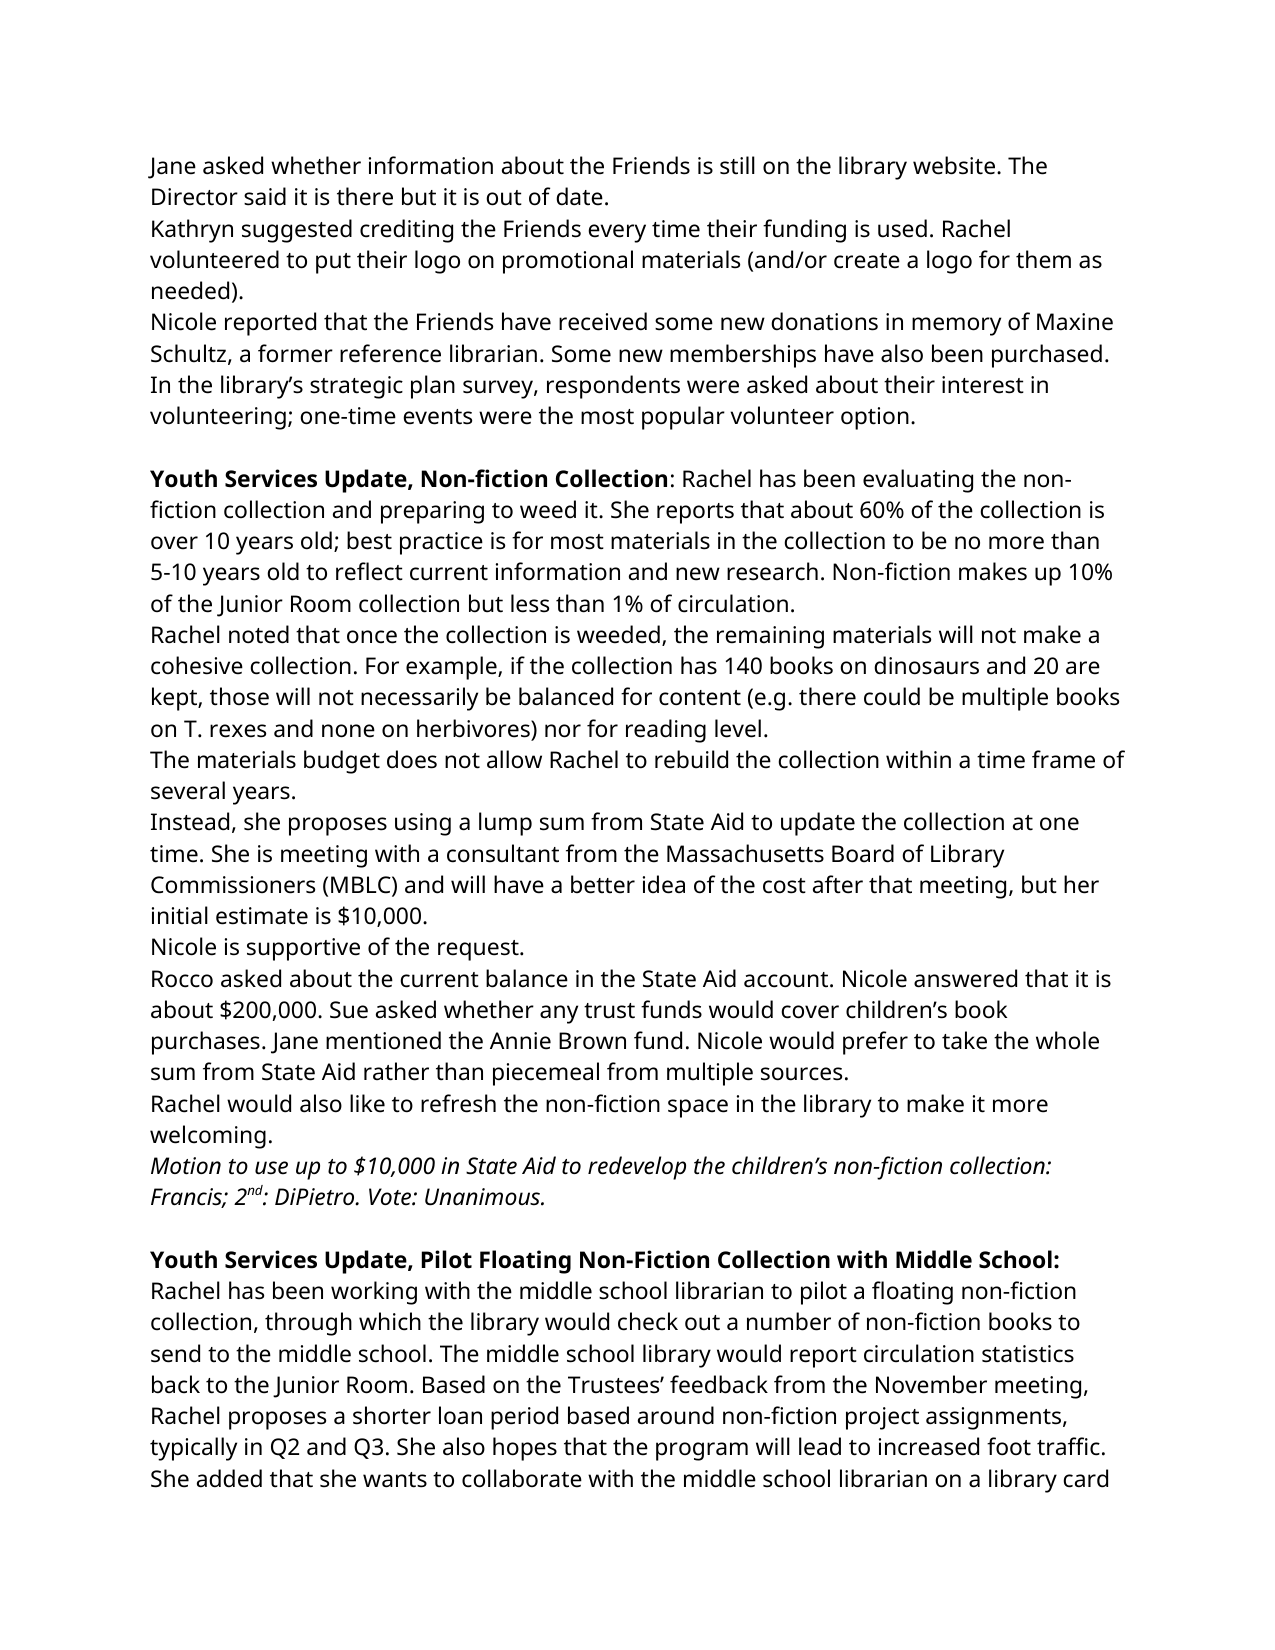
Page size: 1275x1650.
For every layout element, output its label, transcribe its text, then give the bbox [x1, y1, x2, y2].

text Instead, she proposes using a lump sum from State Aid to update the collection at one time. She is meeting with a consultant from the Massachusetts Board of Library Commissioners (MBLC) and will have a better idea of the cost after that meeting, but her initial estimate is $10,000. [150, 806, 1125, 931]
text Jane asked whether information about the Friends is still on the library website. The Director said it is there but it is out of date. [150, 150, 1125, 212]
text Nicole reported that the Friends have received some new donations in memory of Maxine Schultz, a former reference librarian. Some new memberships have also been purchased. In the library’s strategic plan survey, respondents were asked about their interest in volunteering; one-time events were the most popular volunteer option. [150, 306, 1125, 431]
text Nicole is supportive of the request. [150, 931, 1125, 962]
text Motion to use up to $10,000 in State Aid to redevelop the children’s non-fiction collection: Francis; 2nd: DiPietro. Vote: Unanimous. [150, 1150, 1125, 1212]
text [150, 1244, 1125, 1494]
text Youth Services Update, Non-fiction Collection: Rachel has been evaluating the non-fiction collection and preparing to weed it. She reports that about 60% of the collection is over 10 years old; best practice is for most materials in the collection to be no more than 5-10 years old to reflect current information and new research. Non-fiction makes up 10% of the Junior Room collection but less than 1% of circulation. Rachel noted that once the collection is weeded, the remaining materials will not make a cohesive collection. For example, if the collection has 140 books on dinosaurs and 20 are kept, those will not necessarily be balanced for content (e.g. there could be multiple books on T. rexes and none on herbivores) nor for reading level. The materials budget does not allow Rachel to rebuild the collection within a time frame of several years. [150, 462, 1125, 806]
text Kathryn suggested crediting the Friends every time their funding is used. Rachel volunteered to put their logo on promotional materials (and/or create a logo for them as needed). [150, 212, 1125, 306]
text Rachel would also like to refresh the non-fiction space in the library to make it more welcoming. [150, 1087, 1125, 1150]
text Rocco asked about the current balance in the State Aid account. Nicole answered that it is about $200,000. Sue asked whether any trust funds would cover children’s book purchases. Jane mentioned the Annie Brown fund. Nicole would prefer to take the whole sum from State Aid rather than piecemeal from multiple sources. [150, 962, 1125, 1087]
